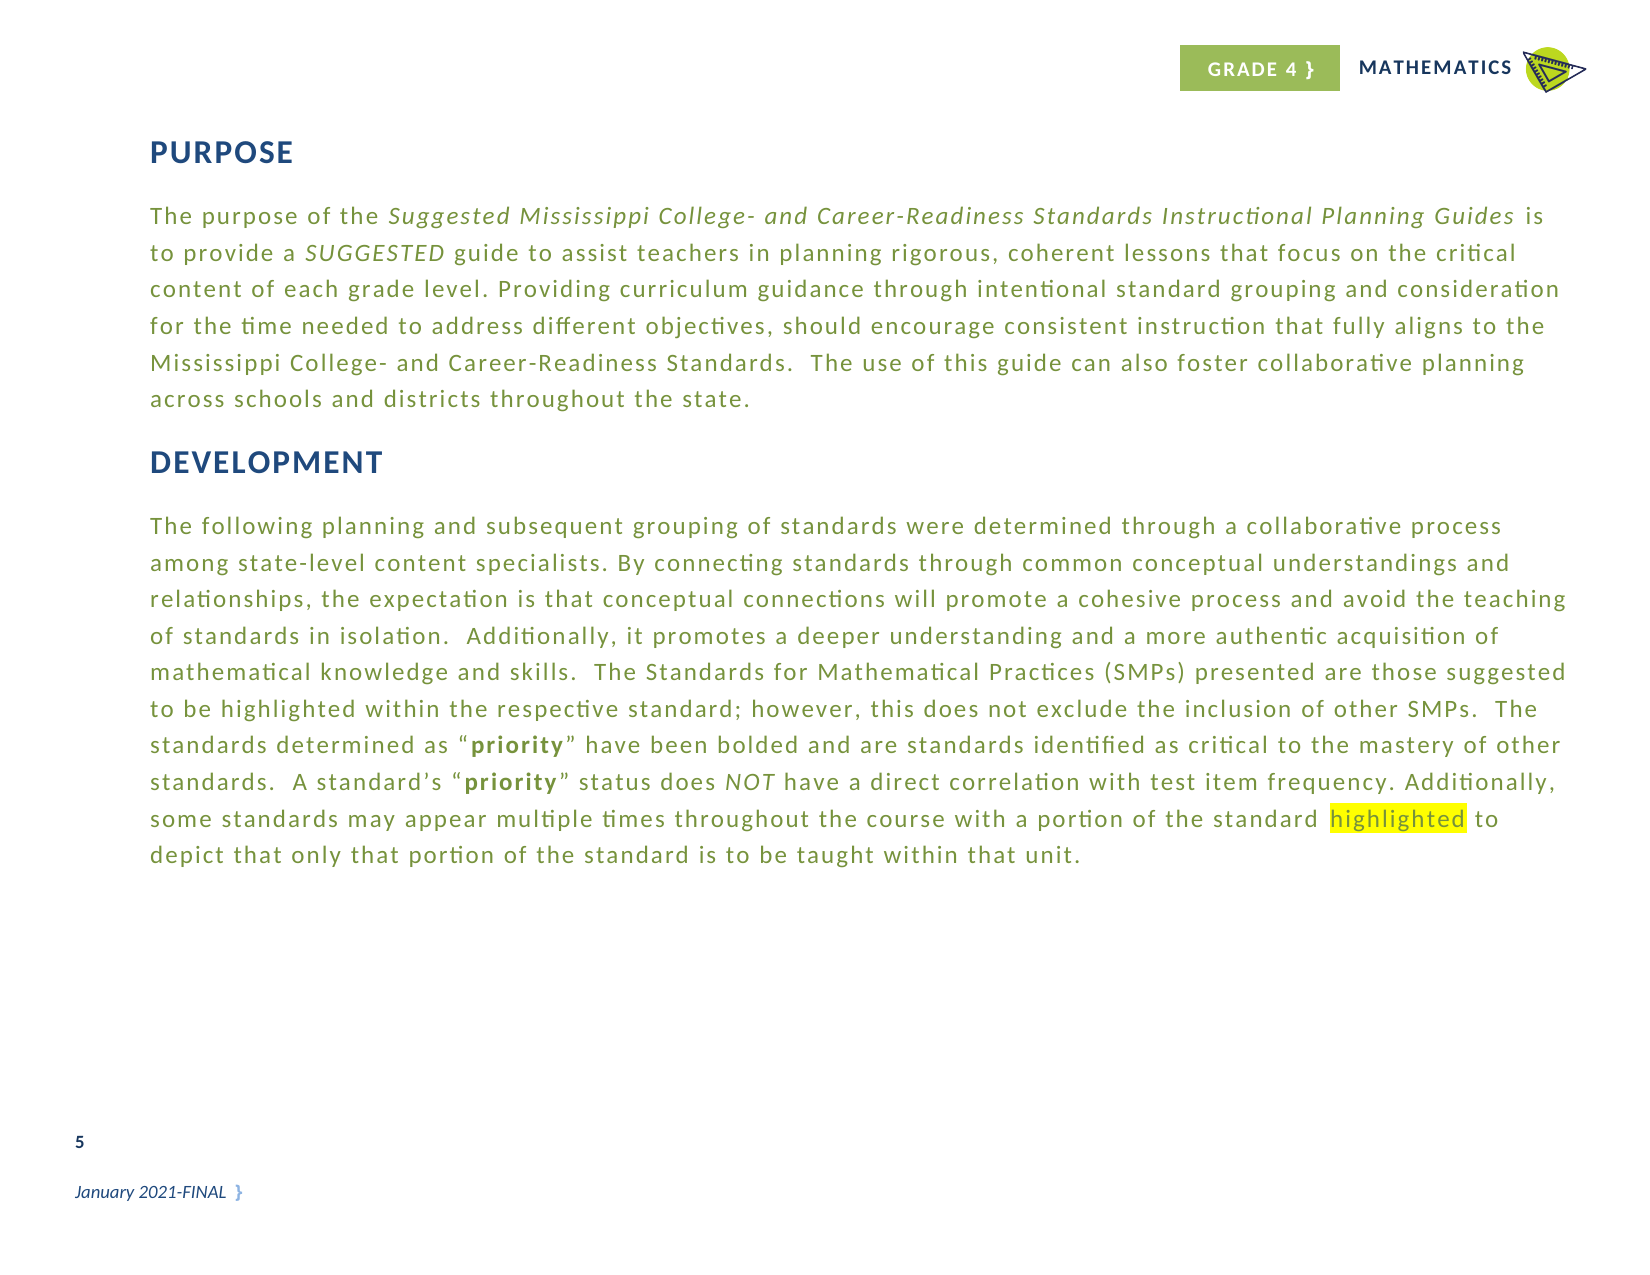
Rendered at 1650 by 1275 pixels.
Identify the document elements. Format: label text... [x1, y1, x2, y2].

text The following planning and subsequent grouping of standards were determined through a collaborative process among state-level content specialists. By connecting standards through common conceptual understandings and relationships, the expectation is that conceptual connections will promote a cohesive process and avoid the teaching of standards in isolation. Additionally, it promotes a deeper understanding and a more authentic acquisition of mathematical knowledge and skills. The Standards for Mathematical Practices (SMPs) presented are those suggested to be highlighted within the respective standard; however, this does not exclude the inclusion of other SMPs. The standards determined as “priority” have been bolded and are standards identified as critical to the mastery of other standards. A standard’s “priority” status does NOT have a direct correlation with test item frequency. Additionally, some standards may appear multiple times throughout the course with a portion of the standard highlighted to depict that only that portion of the standard is to be taught within that unit. [150, 510, 1575, 870]
text DEVELOPMENT [150, 441, 1575, 481]
text The purpose of the Suggested Mississippi College- and Career-Readiness Standards Instructional Planning Guides is to provide a SUGGESTED guide to assist teachers in planning rigorous, coherent lessons that focus on the critical content of each grade level. Providing curriculum guidance through intentional standard grouping and consideration for the time needed to address different objectives, should encourage consistent instruction that fully aligns to the Mississippi College- and Career-Readiness Standards. The use of this guide can also foster collaborative planning across schools and districts throughout the state. [150, 200, 1575, 414]
text PURPOSE [150, 131, 1575, 171]
picture [1522, 47, 1587, 93]
